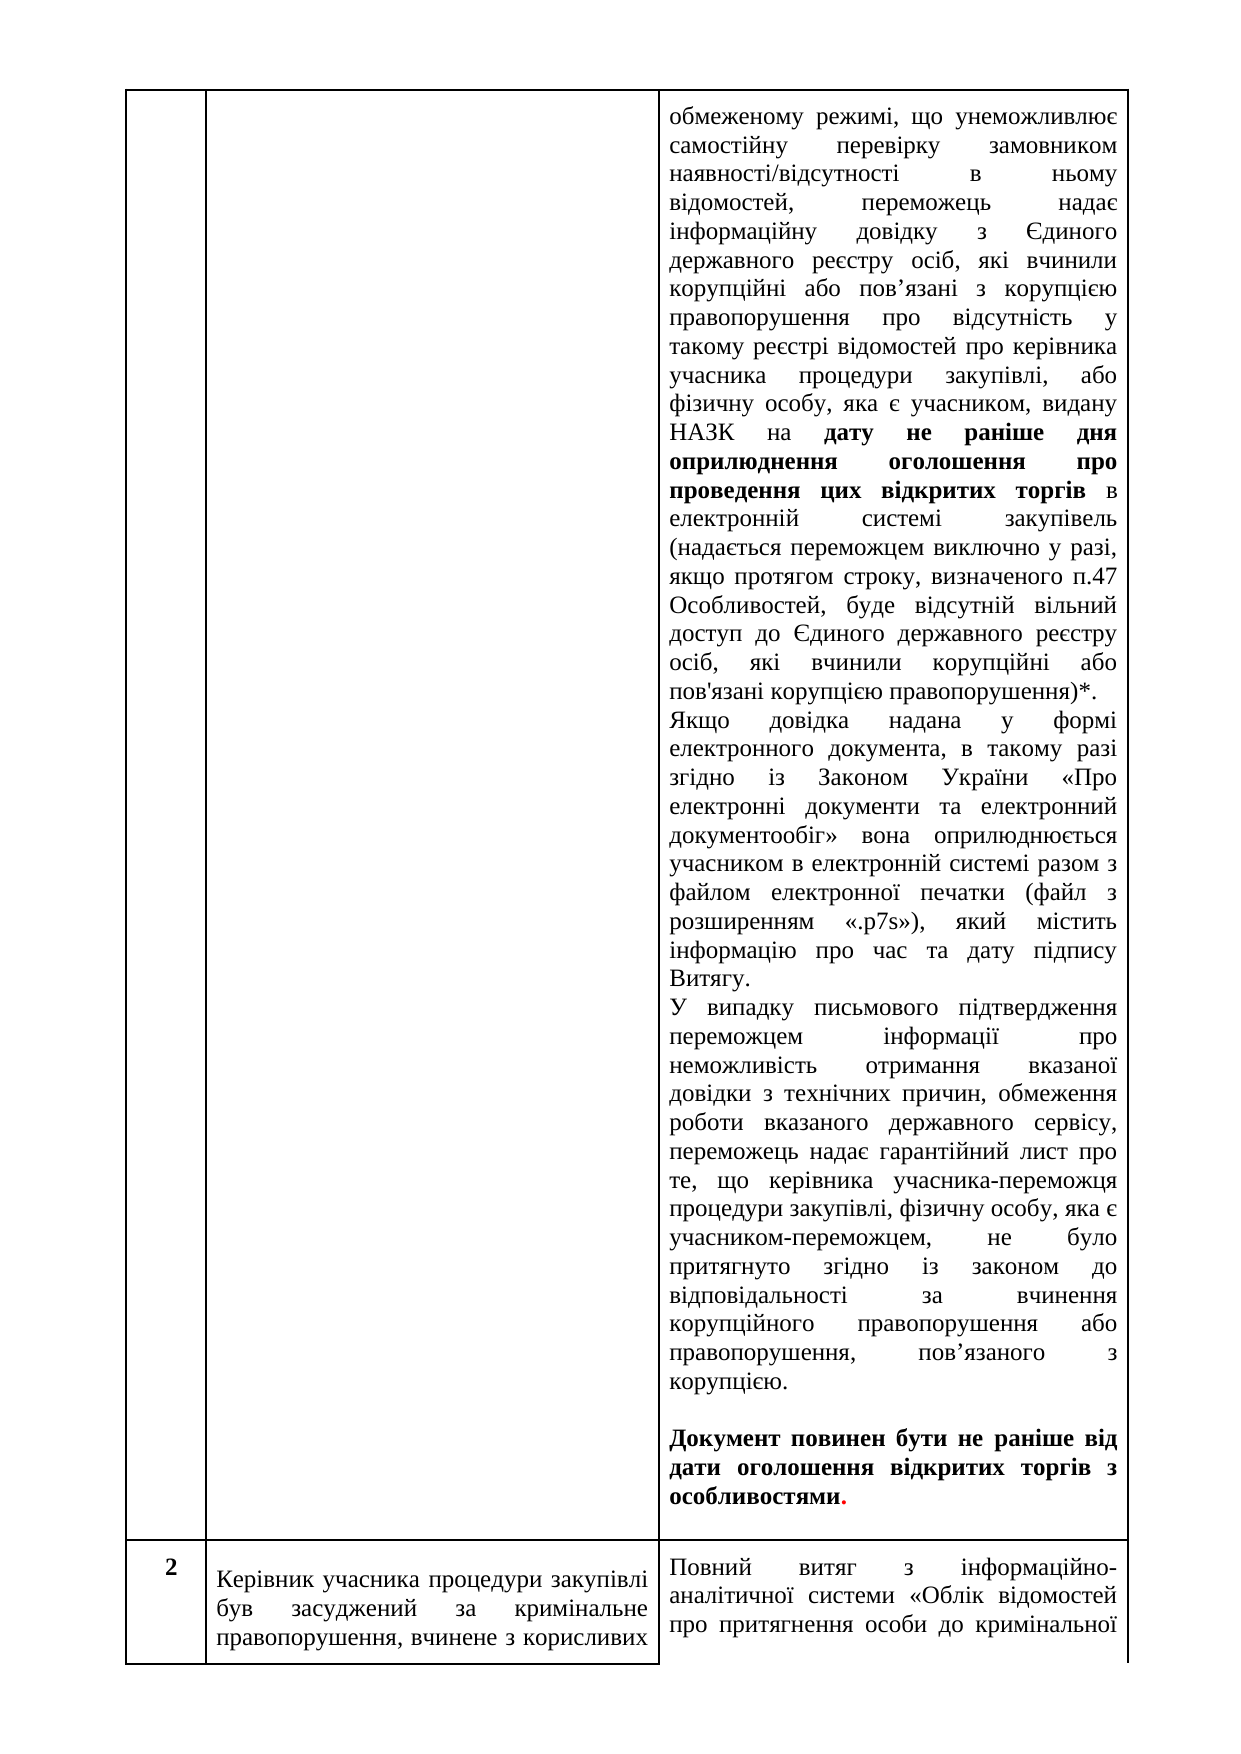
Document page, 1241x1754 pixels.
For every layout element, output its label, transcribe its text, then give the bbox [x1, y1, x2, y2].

table_cell 2 [127, 1541, 205, 1663]
table_cell 1 [127, 91, 205, 1539]
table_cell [660, 1541, 1127, 1663]
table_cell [207, 1541, 658, 1663]
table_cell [660, 91, 1127, 1539]
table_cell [207, 91, 658, 1539]
